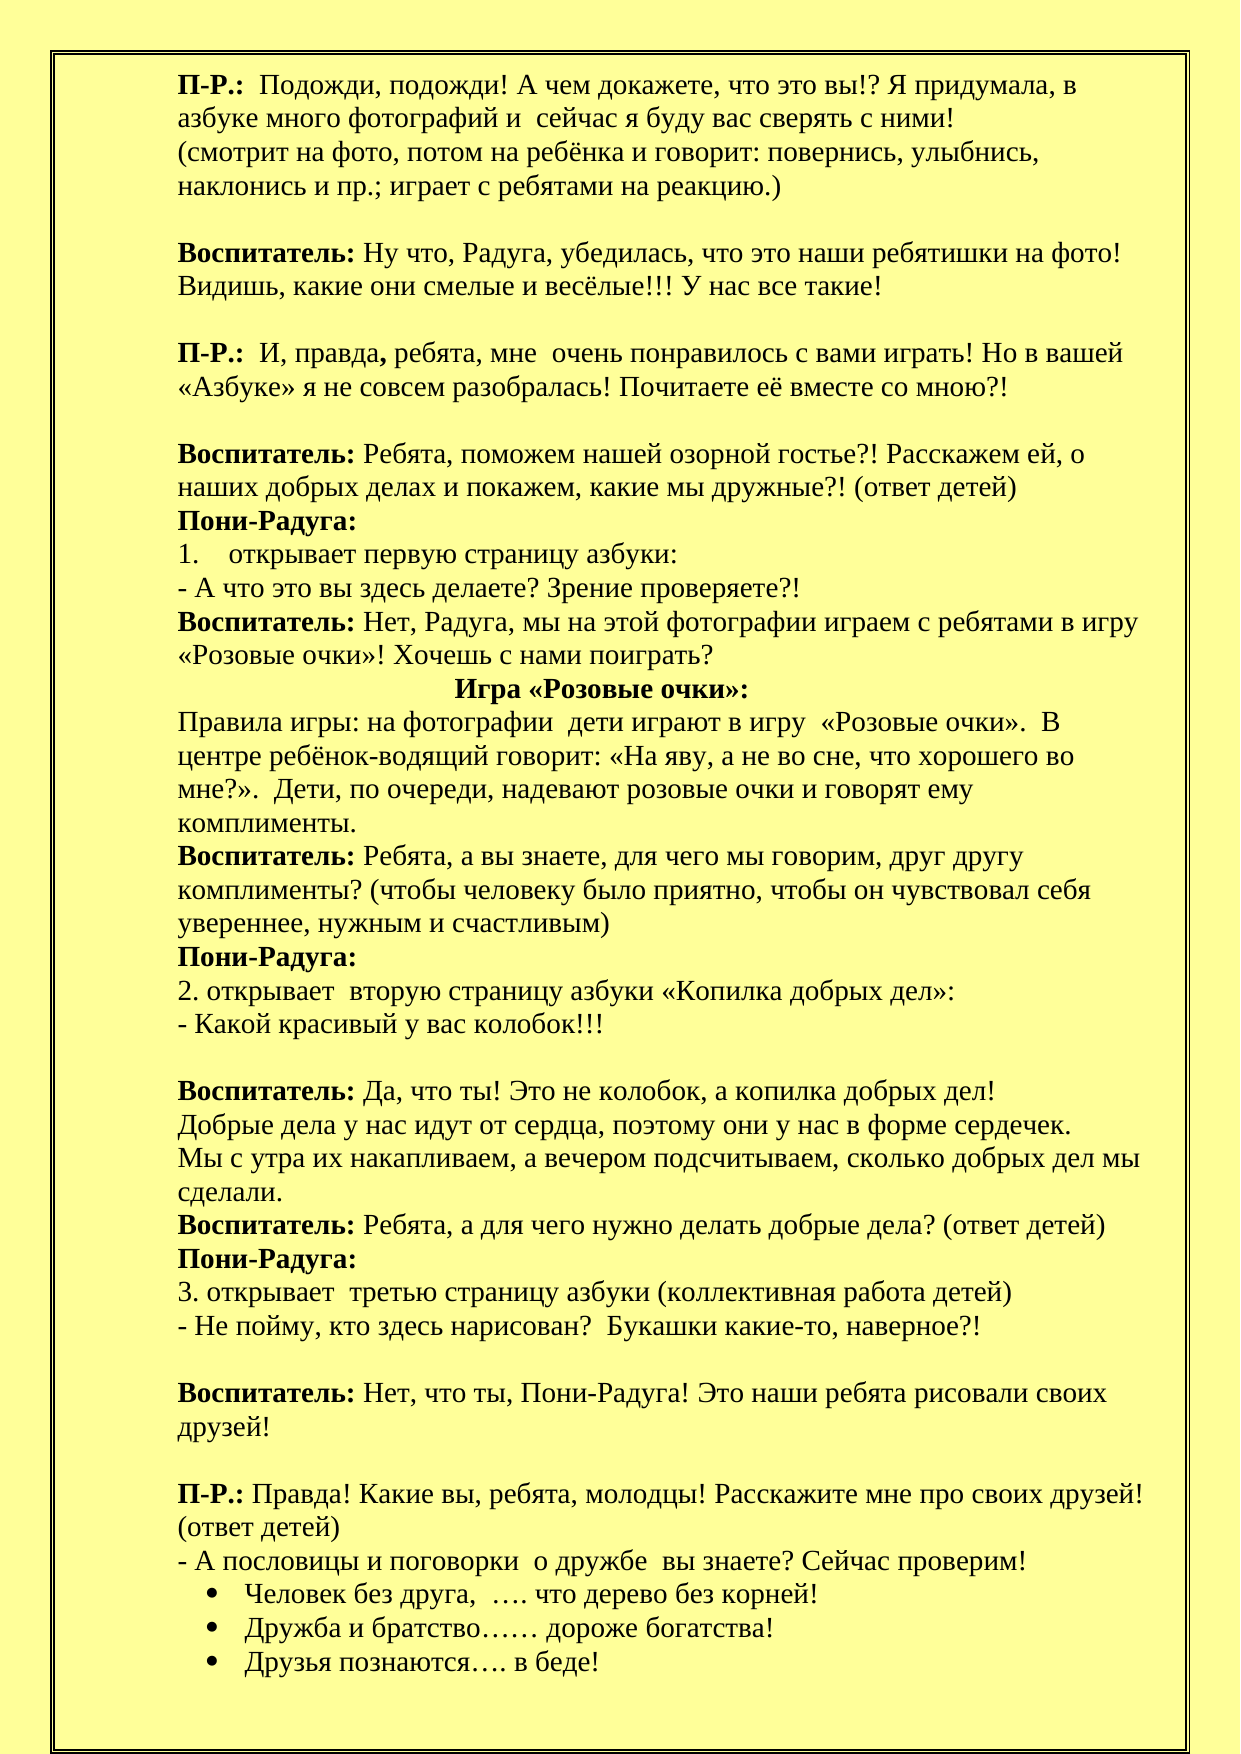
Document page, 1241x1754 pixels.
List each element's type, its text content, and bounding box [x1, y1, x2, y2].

text - Какой красивый у вас колобок!!! [177, 1006, 1152, 1040]
text - А что это вы здесь делаете? Зрение проверяете?! [177, 570, 1152, 604]
text Пони-Радуга: [177, 503, 1152, 537]
text Добрые дела у нас идут от сердца, поэтому они у нас в форме сердечек. [177, 1107, 1152, 1140]
list Дружба и братство…… дороже богатства! [207, 1610, 1152, 1644]
list Человек без друга, …. что дерево без корней! [207, 1576, 1152, 1610]
text (смотрит на фото, потом на ребёнка и говорит: повернись, улыбнись, наклонись и пр.; играет с ребятами на реакцию.) [177, 134, 1152, 201]
list Друзья познаются…. в беде! [207, 1644, 1152, 1677]
text Воспитатель: Ну что, Радуга, убедилась, что это наши ребятишки на фото! Видишь, какие они смелые и весёлые!!! У нас все такие! [177, 235, 1152, 302]
text Воспитатель: Нет, что ты, Пони-Радуга! Это наши ребята рисовали своих друзей! [177, 1375, 1152, 1442]
text П-Р.: Подожди, подожди! А чем докажете, что это вы!? Я придумала, в азбуке много фотографий и сейчас я буду вас сверять с ними! [177, 67, 1152, 134]
text Воспитатель: Ребята, а вы знаете, для чего мы говорим, друг другу комплименты? (чтобы человеку было приятно, чтобы он чувствовал себя увереннее, нужным и счастливым) [177, 838, 1152, 939]
text Пони-Радуга: [177, 1241, 1152, 1274]
text - Не пойму, кто здесь нарисован? Букашки какие-то, наверное?! [177, 1308, 1152, 1342]
text (ответ детей) [177, 1509, 1152, 1543]
text П-Р.: И, правда, ребята, мне очень понравилось с вами играть! Но в вашей «Азбуке» я не совсем разобралась! Почитаете её вместе со мною?! [177, 335, 1152, 402]
text Воспитатель: Ребята, а для чего нужно делать добрые дела? (ответ детей) [177, 1207, 1152, 1241]
text Воспитатель: Нет, Радуга, мы на этой фотографии играем с ребятами в игру «Розовые очки»! Хочешь с нами поиграть? [177, 604, 1152, 671]
text Воспитатель: Ребята, поможем нашей озорной гостье?! Расскажем ей, о наших добрых делах и покажем, какие мы дружные?! (ответ детей) [177, 436, 1152, 503]
text 2. открывает вторую страницу азбуки «Копилка добрых дел»: [177, 973, 1152, 1006]
text Мы с утра их накапливаем, а вечером подсчитываем, сколько добрых дел мы сделали. [177, 1140, 1152, 1207]
text П-Р.: Правда! Какие вы, ребята, молодцы! Расскажите мне про своих друзей! [177, 1476, 1152, 1509]
text - А пословицы и поговорки о дружбе вы знаете? Сейчас проверим! [177, 1543, 1152, 1576]
text Пони-Радуга: [177, 939, 1152, 973]
text Игра «Розовые очки»: [177, 671, 1152, 704]
text 3. открывает третью страницу азбуки (коллективная работа детей) [177, 1274, 1152, 1308]
text Воспитатель: Да, что ты! Это не колобок, а копилка добрых дел! [177, 1073, 1152, 1107]
text 1. открывает первую страницу азбуки: [177, 537, 1152, 570]
text Правила игры: на фотографии дети играют в игру «Розовые очки». В центре ребёнок-водящий говорит: «На яву, а не во сне, что хорошего во мне?». Дети, по очереди, надевают розовые очки и говорят ему комплименты. [177, 704, 1152, 838]
